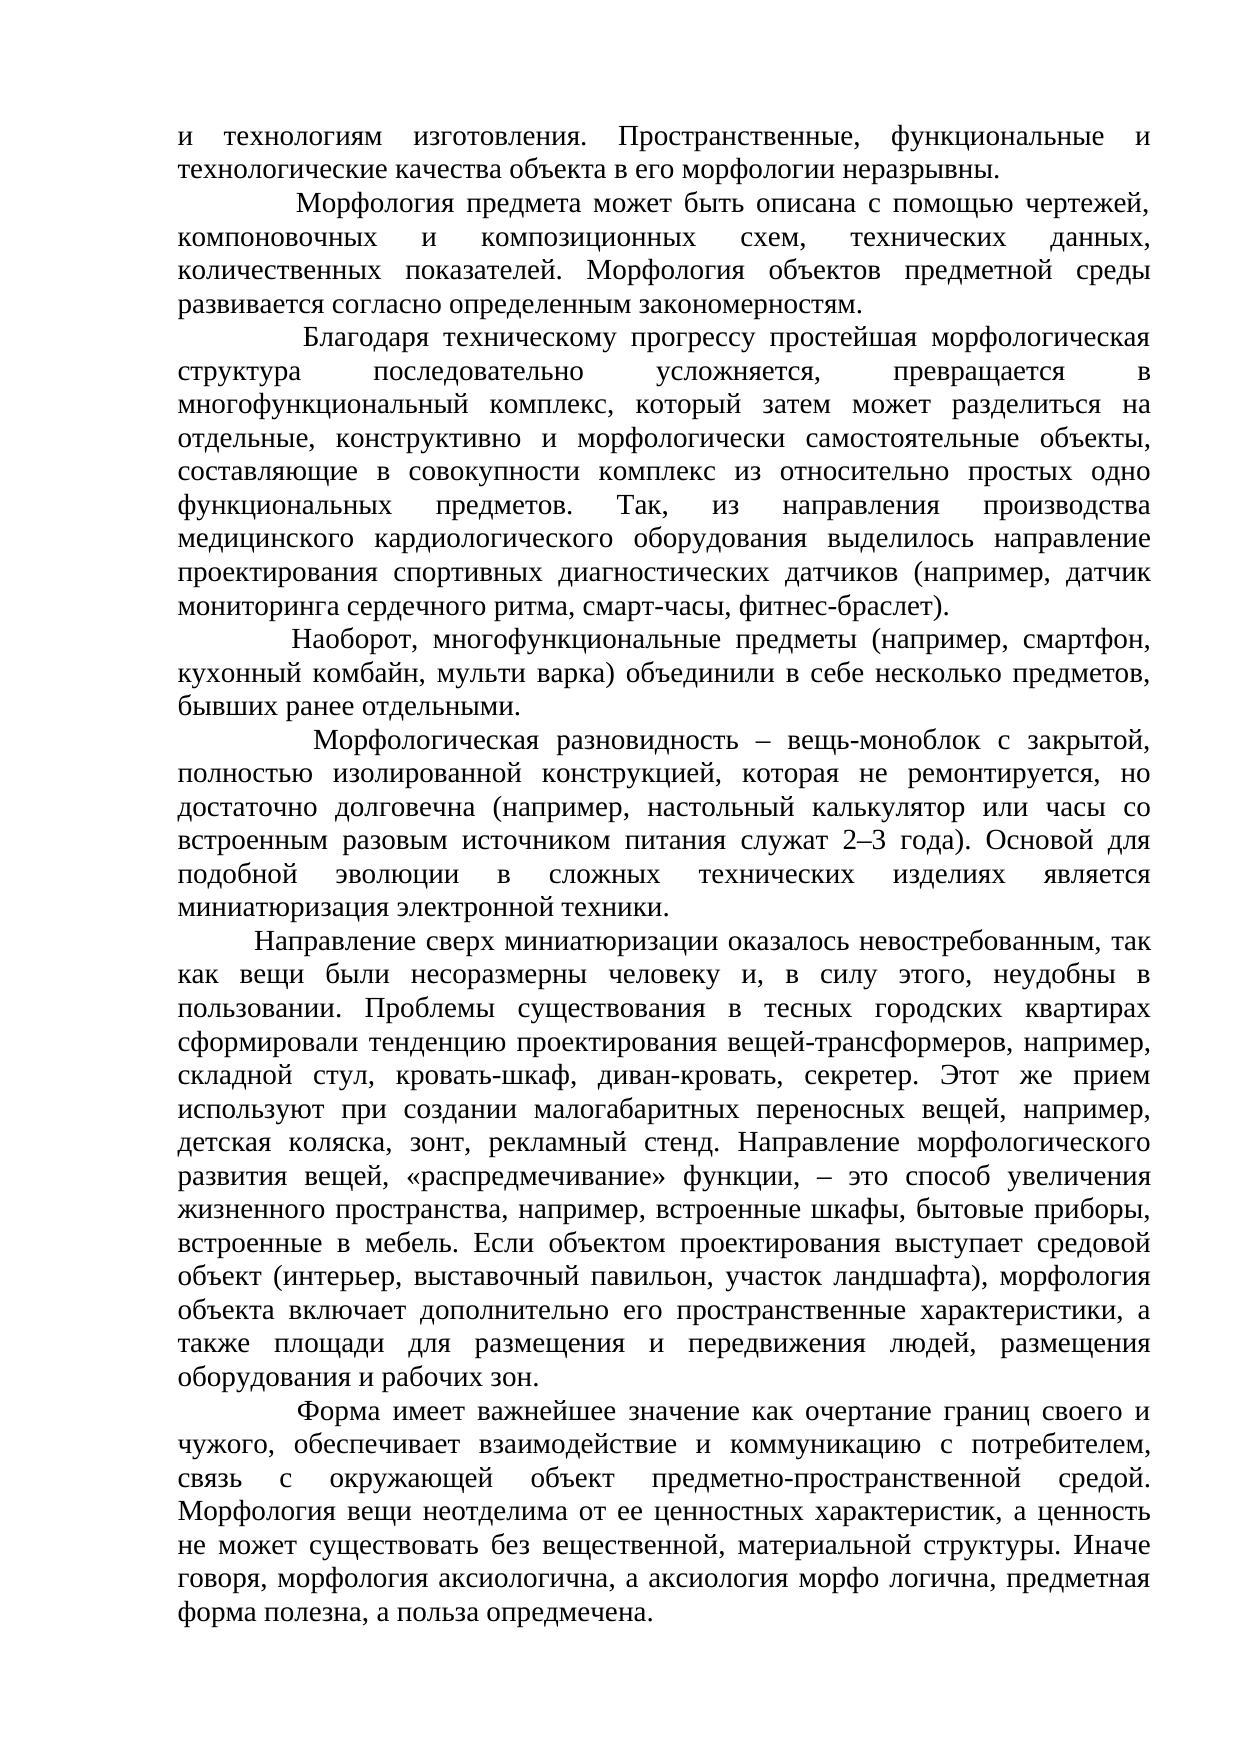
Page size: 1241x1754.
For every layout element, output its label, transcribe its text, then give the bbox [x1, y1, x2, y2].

text Наоборот, многофункциональные предметы (например, смартфон, кухонный комбайн, мульти варка) объединили в себе несколько предметов, бывших ранее отдельными. [177, 621, 1152, 722]
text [177, 118, 1152, 185]
text Морфология предмета может быть описана с помощью чертежей, компоновочных и композиционных схем, технических данных, количественных показателей. Морфология объектов предметной среды развивается согласно определенным закономерностям. [177, 185, 1152, 319]
text Благодаря техническому прогрессу простейшая морфологическая структура последовательно усложняется, превращается в многофункциональный комплекс, который затем может разделиться на отдельные, конструктивно и морфологически самостоятельные объекты, составляющие в совокупности комплекс из относительно простых одно функциональных предметов. Так, из направления производства медицинского кардиологического оборудования выделилось направление проектирования спортивных диагностических датчиков (например, датчик мониторинга сердечного ритма, смарт-часы, фитнес-браслет). [177, 319, 1152, 621]
text Форма имеет важнейшее значение как очертание границ своего и чужого, обеспечивает взаимодействие и коммуникацию с потребителем, связь с окружающей объект предметно-пространственной средой. Морфология вещи неотделима от ее ценностных характеристик, а ценность не может существовать без вещественной, материальной структуры. Иначе говоря, морфология аксиологична, а аксиология морфо логична, предметная форма полезна, а польза опредмечена. [177, 1393, 1152, 1627]
text Морфологическая разновидность – вещь-моноблок с закрытой, полностью изолированной конструкцией, которая не ремонтируется, но достаточно долговечна (например, настольный калькулятор или часы со встроенным разовым источником питания служат 2–3 года). Основой для подобной эволюции в сложных технических изделиях является миниатюризация электронной техники. [177, 722, 1152, 923]
text Направление сверх миниатюризации оказалось невостребованным, так как вещи были несоразмерны человеку и, в силу этого, неудобны в пользовании. Проблемы существования в тесных городских квартирах сформировали тенденцию проектирования вещей-трансформеров, например, складной стул, кровать-шкаф, диван-кровать, секретер. Этот же прием используют при создании малогабаритных переносных вещей, например, детская коляска, зонт, рекламный стенд. Направление морфологического развития вещей, «распредмечивание» функции, – это способ увеличения жизненного пространства, например, встроенные шкафы, бытовые приборы, встроенные в мебель. Если объектом проектирования выступает средовой объект (интерьер, выставочный павильон, участок ландшафта), морфология объекта включает дополнительно его пространственные характеристики, а также площади для размещения и передвижения людей, размещения оборудования и рабочих зон. [177, 923, 1152, 1393]
